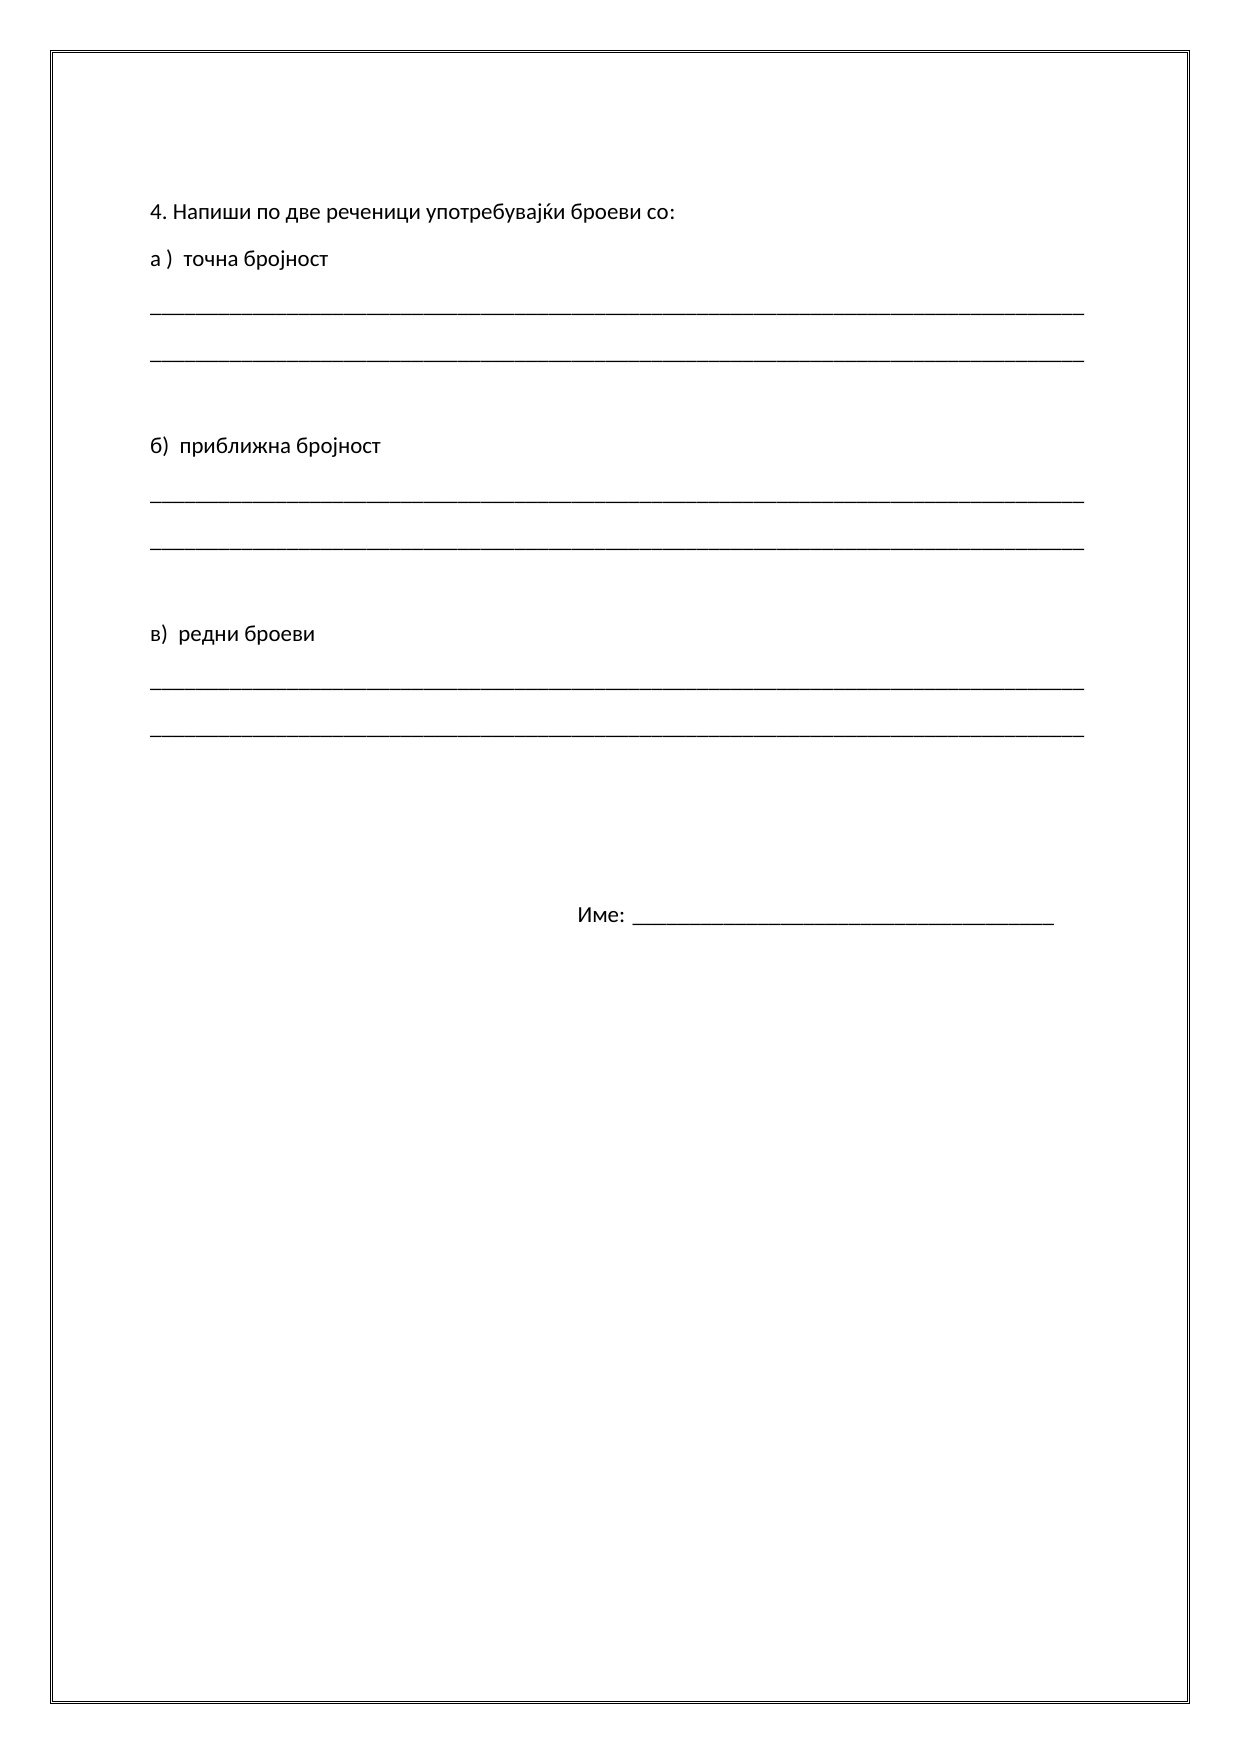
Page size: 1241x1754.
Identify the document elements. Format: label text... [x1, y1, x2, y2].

text __________________________________________________________________________________ [150, 337, 1093, 366]
text б) приближна бројност [150, 431, 1093, 459]
text __________________________________________________________________________________ [150, 712, 1093, 741]
text 4. Напиши по две реченици употребувајќи броеви со: [150, 197, 1093, 225]
text Име: _____________________________________ [150, 900, 1093, 928]
text a ) точна бројност [150, 244, 1093, 272]
text __________________________________________________________________________________ [150, 291, 1093, 319]
text __________________________________________________________________________________ [150, 666, 1093, 694]
text __________________________________________________________________________________ [150, 525, 1093, 553]
text __________________________________________________________________________________ [150, 478, 1093, 506]
text в) редни броеви [150, 619, 1093, 647]
